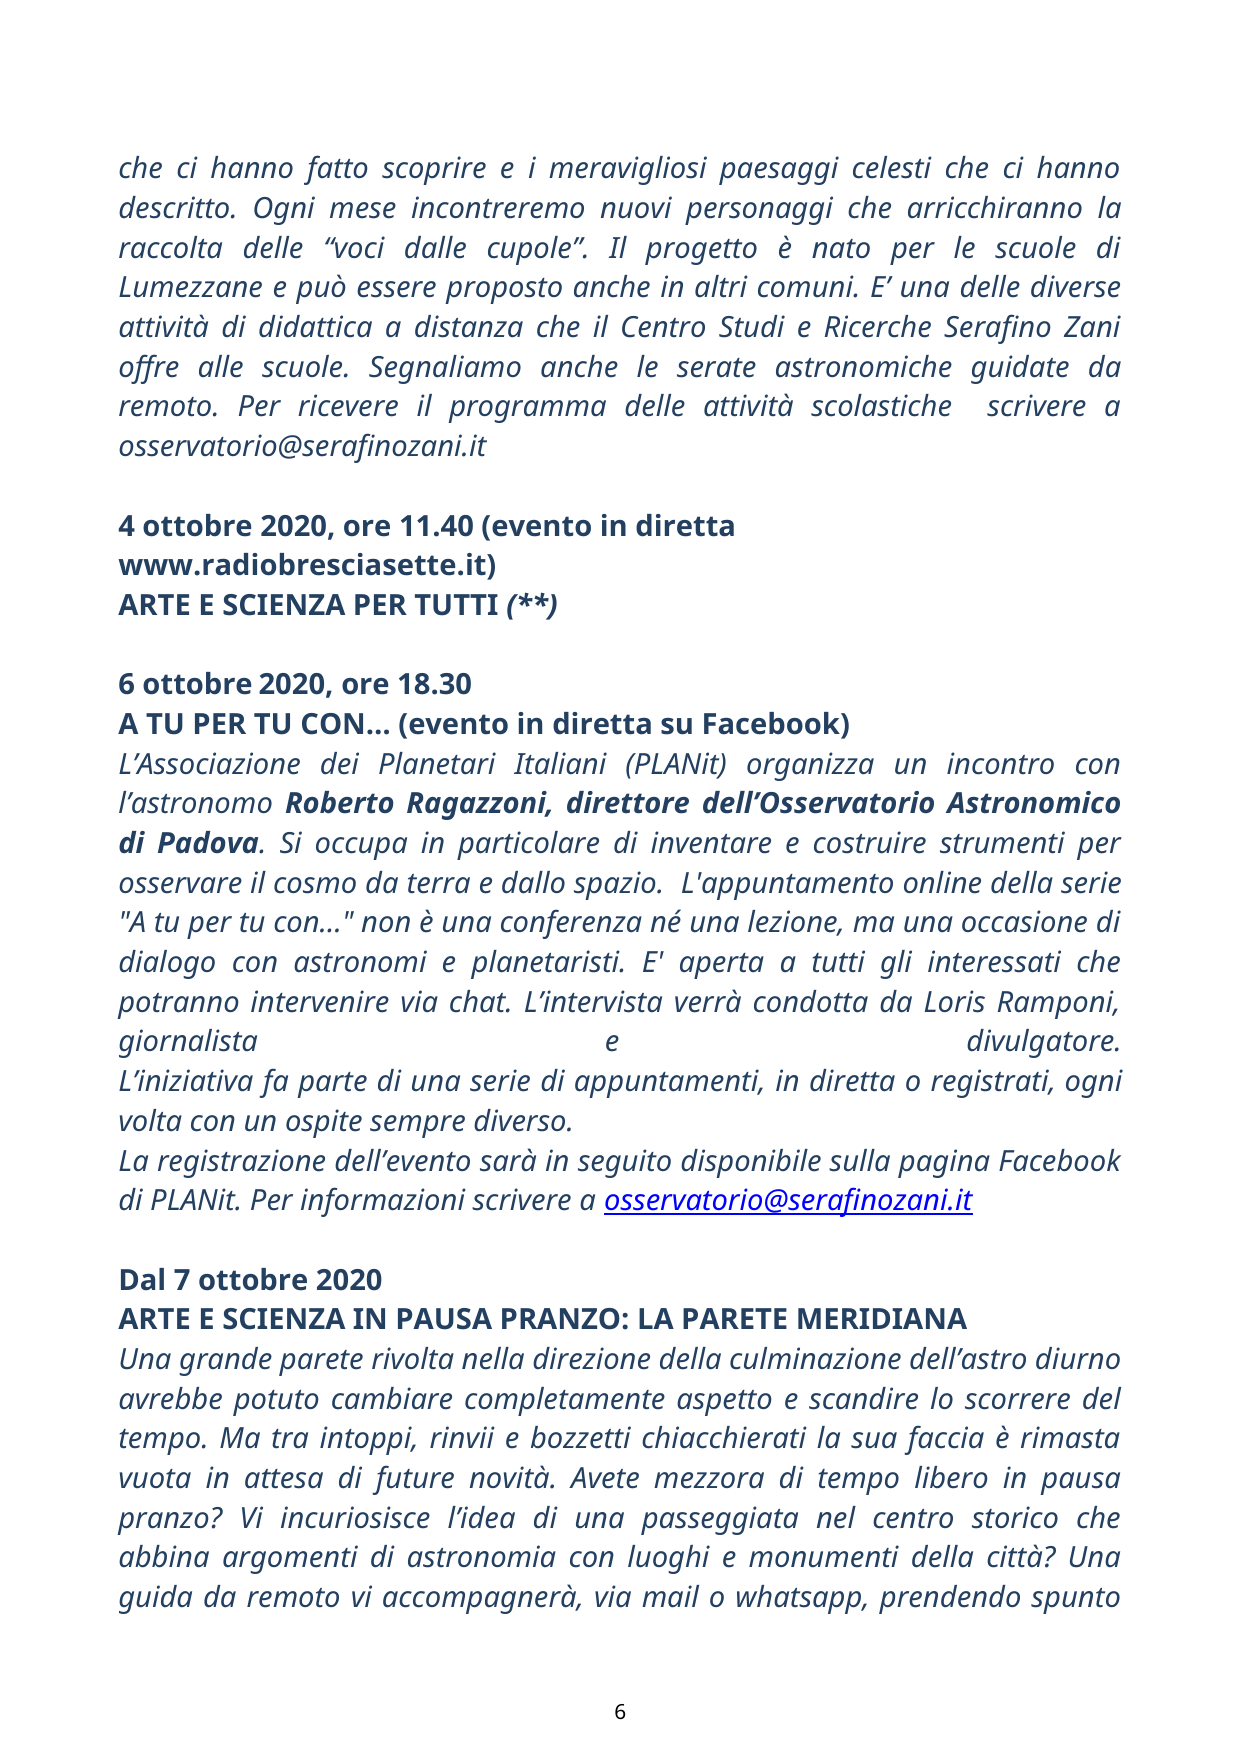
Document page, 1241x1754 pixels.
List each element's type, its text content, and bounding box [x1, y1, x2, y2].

text Dal 7 ottobre 2020 [118, 1259, 1122, 1298]
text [118, 148, 1122, 465]
list ARTE E SCIENZA IN PAUSA PRANZO: LA PARETE MERIDIANA [118, 1298, 1122, 1338]
text ARTE E SCIENZA PER TUTTI (**) [118, 584, 1122, 624]
text La registrazione dell’evento sarà in seguito disponibile sulla pagina Facebook di PLANit. Per informazioni scrivere a osservatorio@serafinozani.it [118, 1140, 1122, 1219]
text 4 ottobre 2020, ore 11.40 (evento in diretta www.radiobresciasette.it) [118, 505, 1122, 584]
text L’Associazione dei Planetari Italiani (PLANit) organizza un incontro con l’astronomo Roberto Ragazzoni, direttore dell’Osservatorio Astronomico di Padova. Si occupa in particolare di inventare e costruire strumenti per osservare il cosmo da terra e dallo spazio. L'appuntamento online della serie "A tu per tu con..." non è una conferenza né una lezione, ma una occasione di dialogo con astronomi e planetaristi. E' aperta a tutti gli interessati che potranno intervenire via chat. L’intervista verrà condotta da Loris Ramponi, giornalista e divulgatore. L’iniziativa fa parte di una serie di appuntamenti, in diretta o registrati, ogni volta con un ospite sempre diverso. [118, 743, 1122, 1140]
text 6 ottobre 2020, ore 18.30 [118, 663, 1122, 703]
text A TU PER TU CON… (evento in diretta su Facebook) [118, 703, 1122, 743]
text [118, 1338, 1122, 1616]
